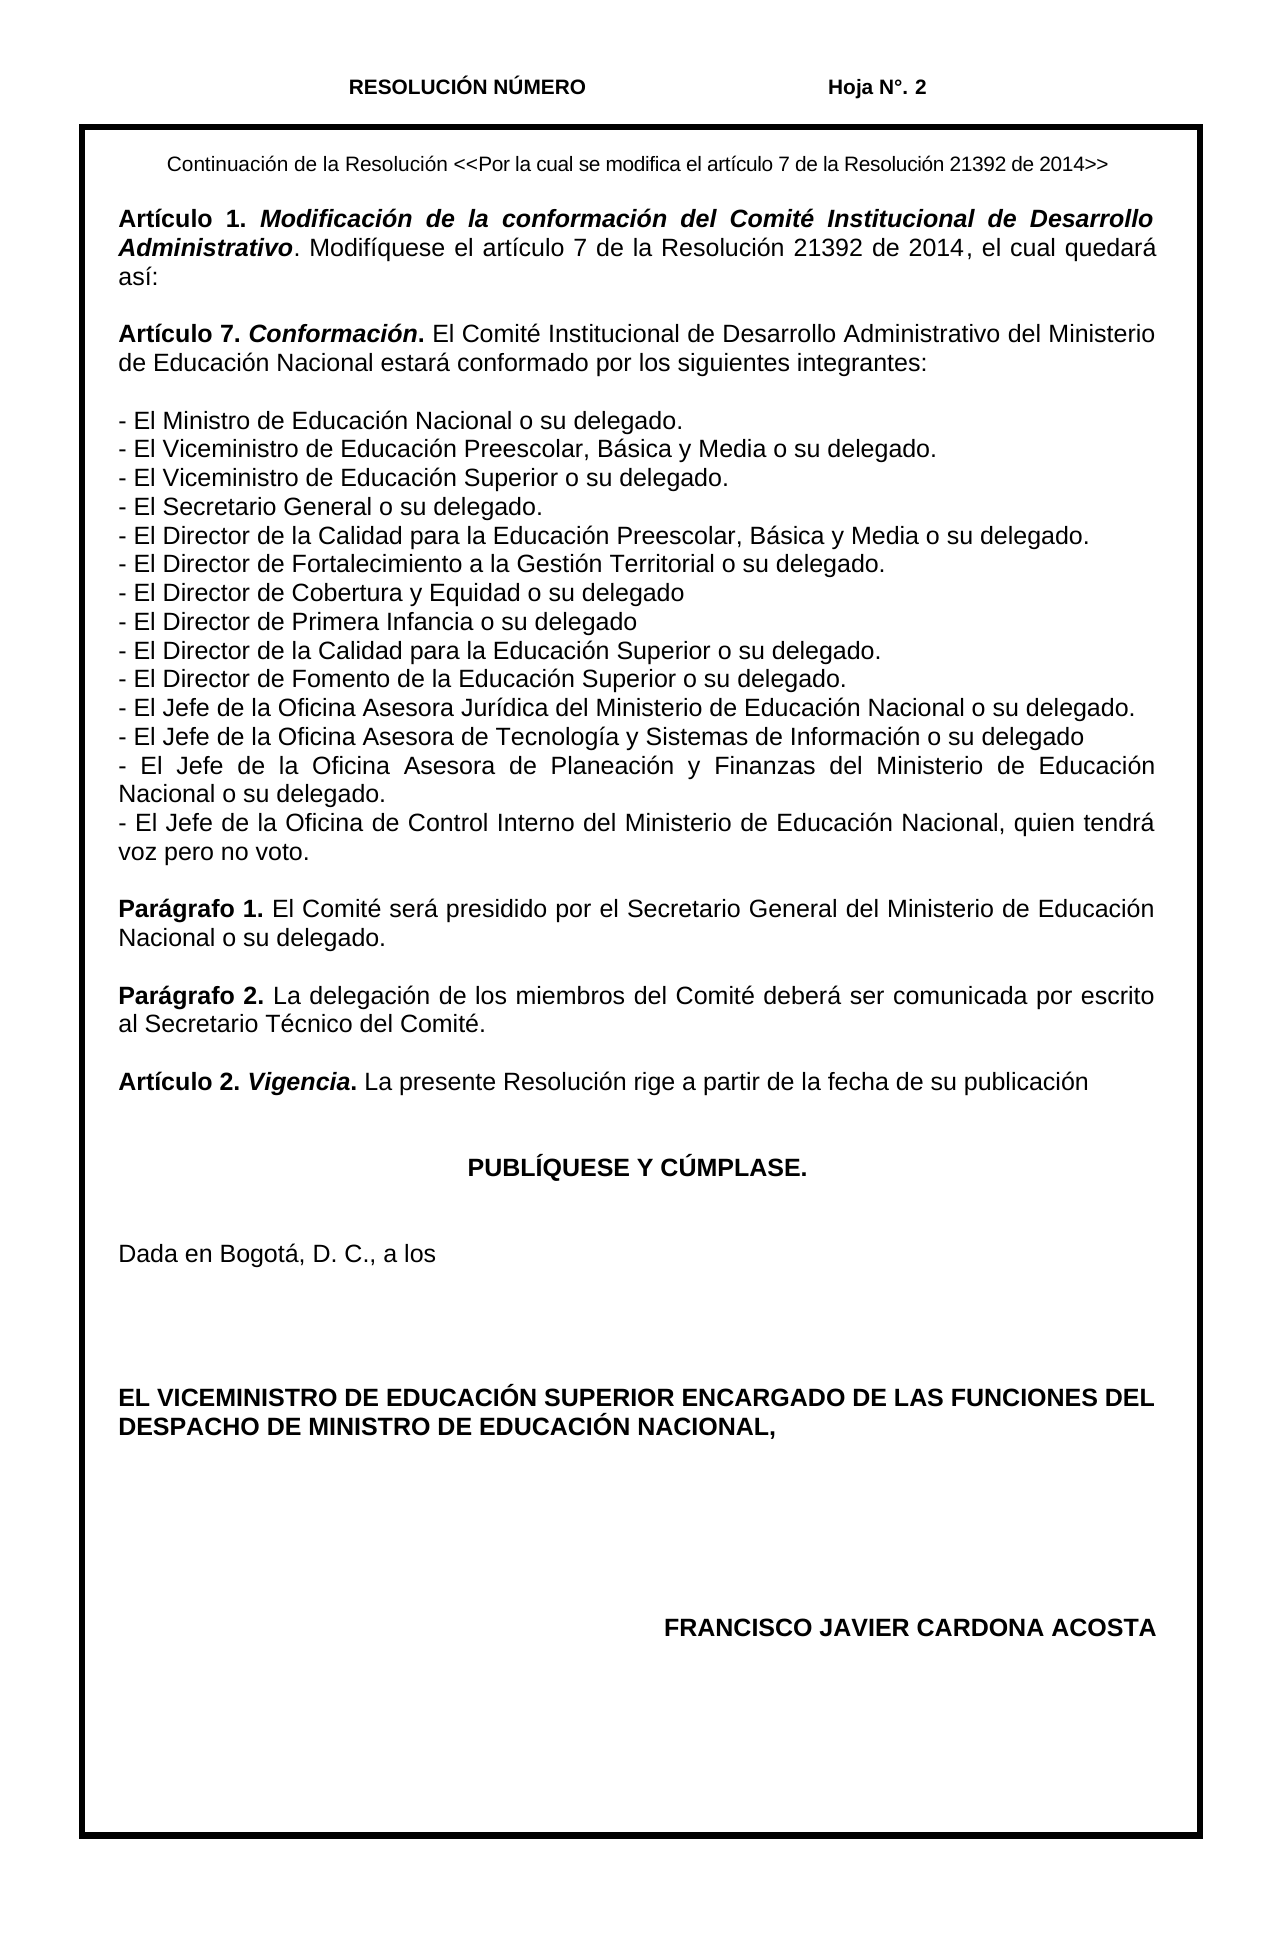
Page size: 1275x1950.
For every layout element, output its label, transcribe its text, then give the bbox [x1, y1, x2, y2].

text Artículo 1. Modificación de la conformación del Comité Institucional de Desarrollo Administrativo. Modifíquese el artículo 7 de la Resolución 21392 de 2014, el cual quedará así: [118, 204, 1157, 291]
text Artículo 2. Vigencia. La presente Resolución rige a partir de la fecha de su publicación [118, 1067, 1157, 1096]
text - El Director de Primera Infancia o su delegado [118, 607, 1157, 636]
text Artículo 7. Conformación. El Comité Institucional de Desarrollo Administrativo del Ministerio de Educación Nacional estará conformado por los siguientes integrantes: [118, 319, 1157, 377]
text - El Jefe de la Oficina Asesora de Tecnología y Sistemas de Información o su delegado [118, 722, 1157, 751]
text - El Director de Cobertura y Equidad o su delegado [118, 578, 1157, 607]
text PUBLÍQUESE Y CÚMPLASE. [118, 1153, 1157, 1182]
text FRANCISCO JAVIER CARDONA ACOSTA [118, 1613, 1157, 1642]
text - El Director de Fomento de la Educación Superior o su delegado. [118, 664, 1157, 693]
text Parágrafo 2. La delegación de los miembros del Comité deberá ser comunicada por escrito al Secretario Técnico del Comité. [118, 981, 1157, 1038]
text - El Jefe de la Oficina Asesora de Planeación y Finanzas del Ministerio de Educación Nacional o su delegado. [118, 751, 1157, 808]
text - El Ministro de Educación Nacional o su delegado. [118, 406, 1157, 434]
text EL VICEMINISTRO DE EDUCACIÓN SUPERIOR ENCARGADO DE LAS FUNCIONES DEL DESPACHO DE MINISTRO DE EDUCACIÓN NACIONAL, [118, 1383, 1157, 1441]
text - El Jefe de la Oficina Asesora Jurídica del Ministerio de Educación Nacional o su delegado. [118, 693, 1157, 722]
text - El Secretario General o su delegado. [118, 492, 1157, 521]
text - El Director de Fortalecimiento a la Gestión Territorial o su delegado. [118, 549, 1157, 578]
text - El Viceministro de Educación Preescolar, Básica y Media o su delegado. [118, 434, 1157, 463]
text - El Viceministro de Educación Superior o su delegado. [118, 463, 1157, 492]
text - El Director de la Calidad para la Educación Preescolar, Básica y Media o su delegado. [118, 521, 1157, 549]
text - El Jefe de la Oficina de Control Interno del Ministerio de Educación Nacional, quien tendrá voz pero no voto. [118, 808, 1157, 866]
text - El Director de la Calidad para la Educación Superior o su delegado. [118, 636, 1157, 664]
text Dada en Bogotá, D. C., a los [118, 1239, 1157, 1268]
text Parágrafo 1. El Comité será presidido por el Secretario General del Ministerio de Educación Nacional o su delegado. [118, 894, 1157, 952]
